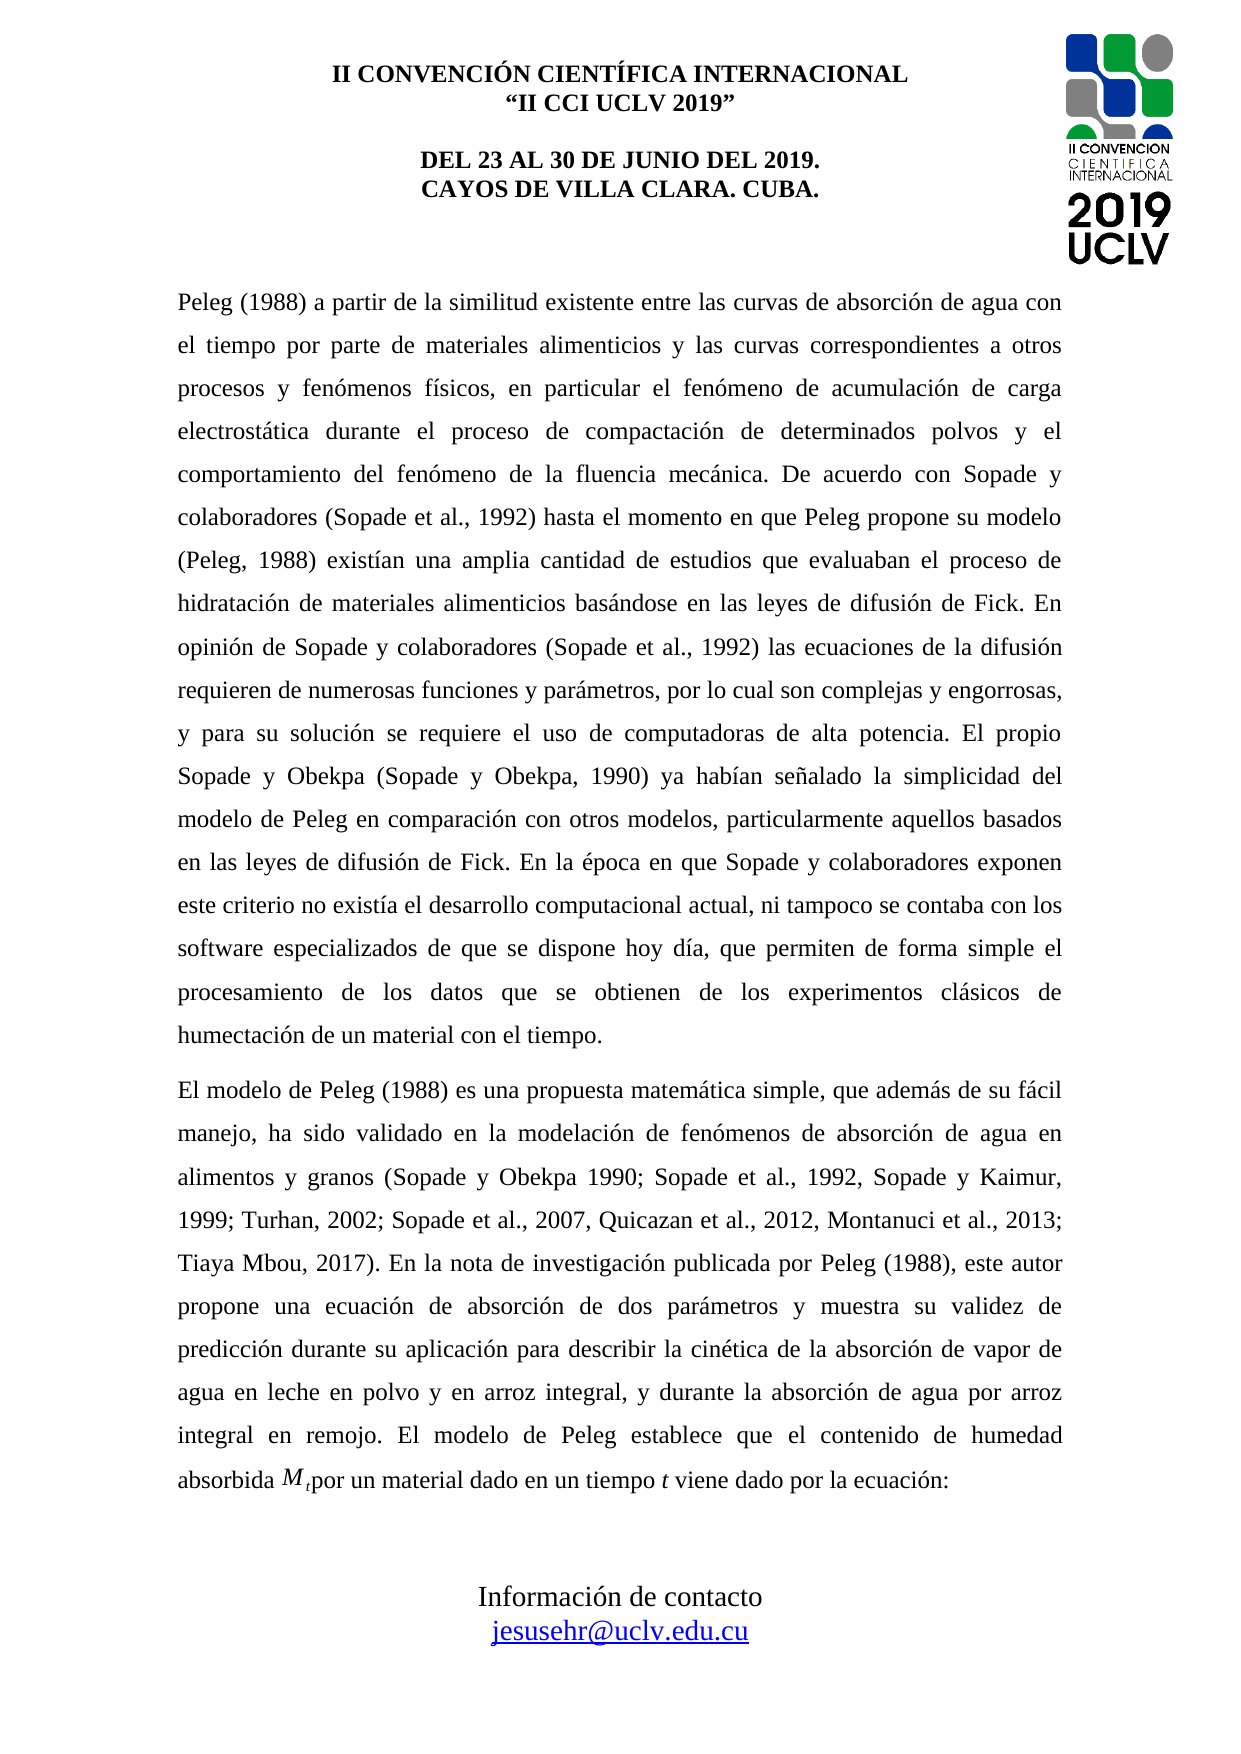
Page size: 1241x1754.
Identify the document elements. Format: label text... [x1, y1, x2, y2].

picture [1061, 31, 1182, 274]
text El modelo de Peleg (1988) es una propuesta matemática simple, que además de su fácil manejo, ha sido validado en la modelación de fenómenos de absorción de agua en alimentos y granos (Sopade y Obekpa 1990; Sopade et al., 1992, Sopade y Kaimur, 1999; Turhan, 2002; Sopade et al., 2007, Quicazan et al., 2012, Montanuci et al., 2013; Tiaya Mbou, 2017). En la nota de investigación publicada por Peleg (1988), este autor propone una ecuación de absorción de dos parámetros y muestra su validez de predicción durante su aplicación para describir la cinética de la absorción de vapor de agua en leche en polvo y en arroz integral, y durante la absorción de agua por arroz integral en remojo. El modelo de Peleg establece que el contenido de humedad absorbida por un material dado en un tiempo t viene dado por la ecuación: [177, 1075, 1063, 1495]
